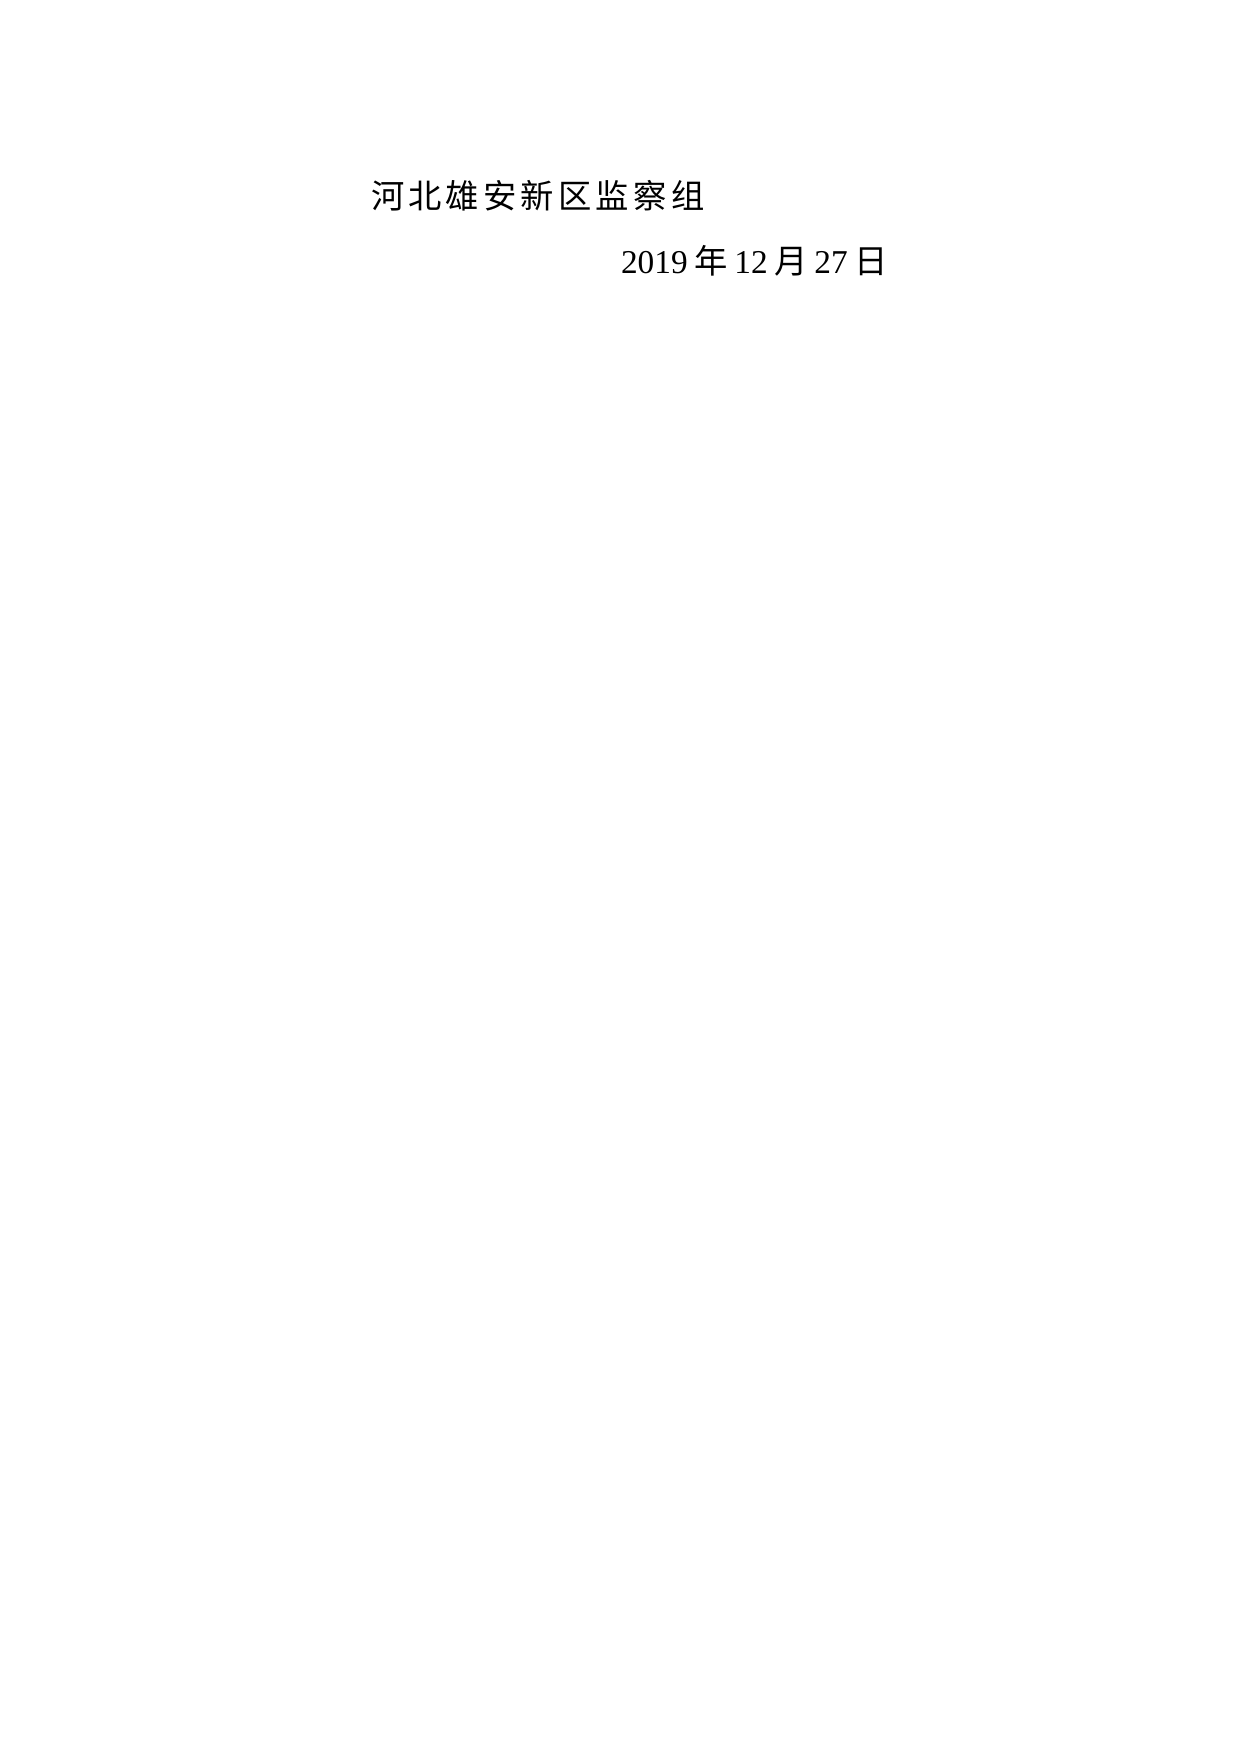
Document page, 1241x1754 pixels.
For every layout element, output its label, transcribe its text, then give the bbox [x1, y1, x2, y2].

list 2019年12月27日 [187, 227, 1053, 292]
list 河北雄安新区监察组 [187, 162, 1053, 227]
